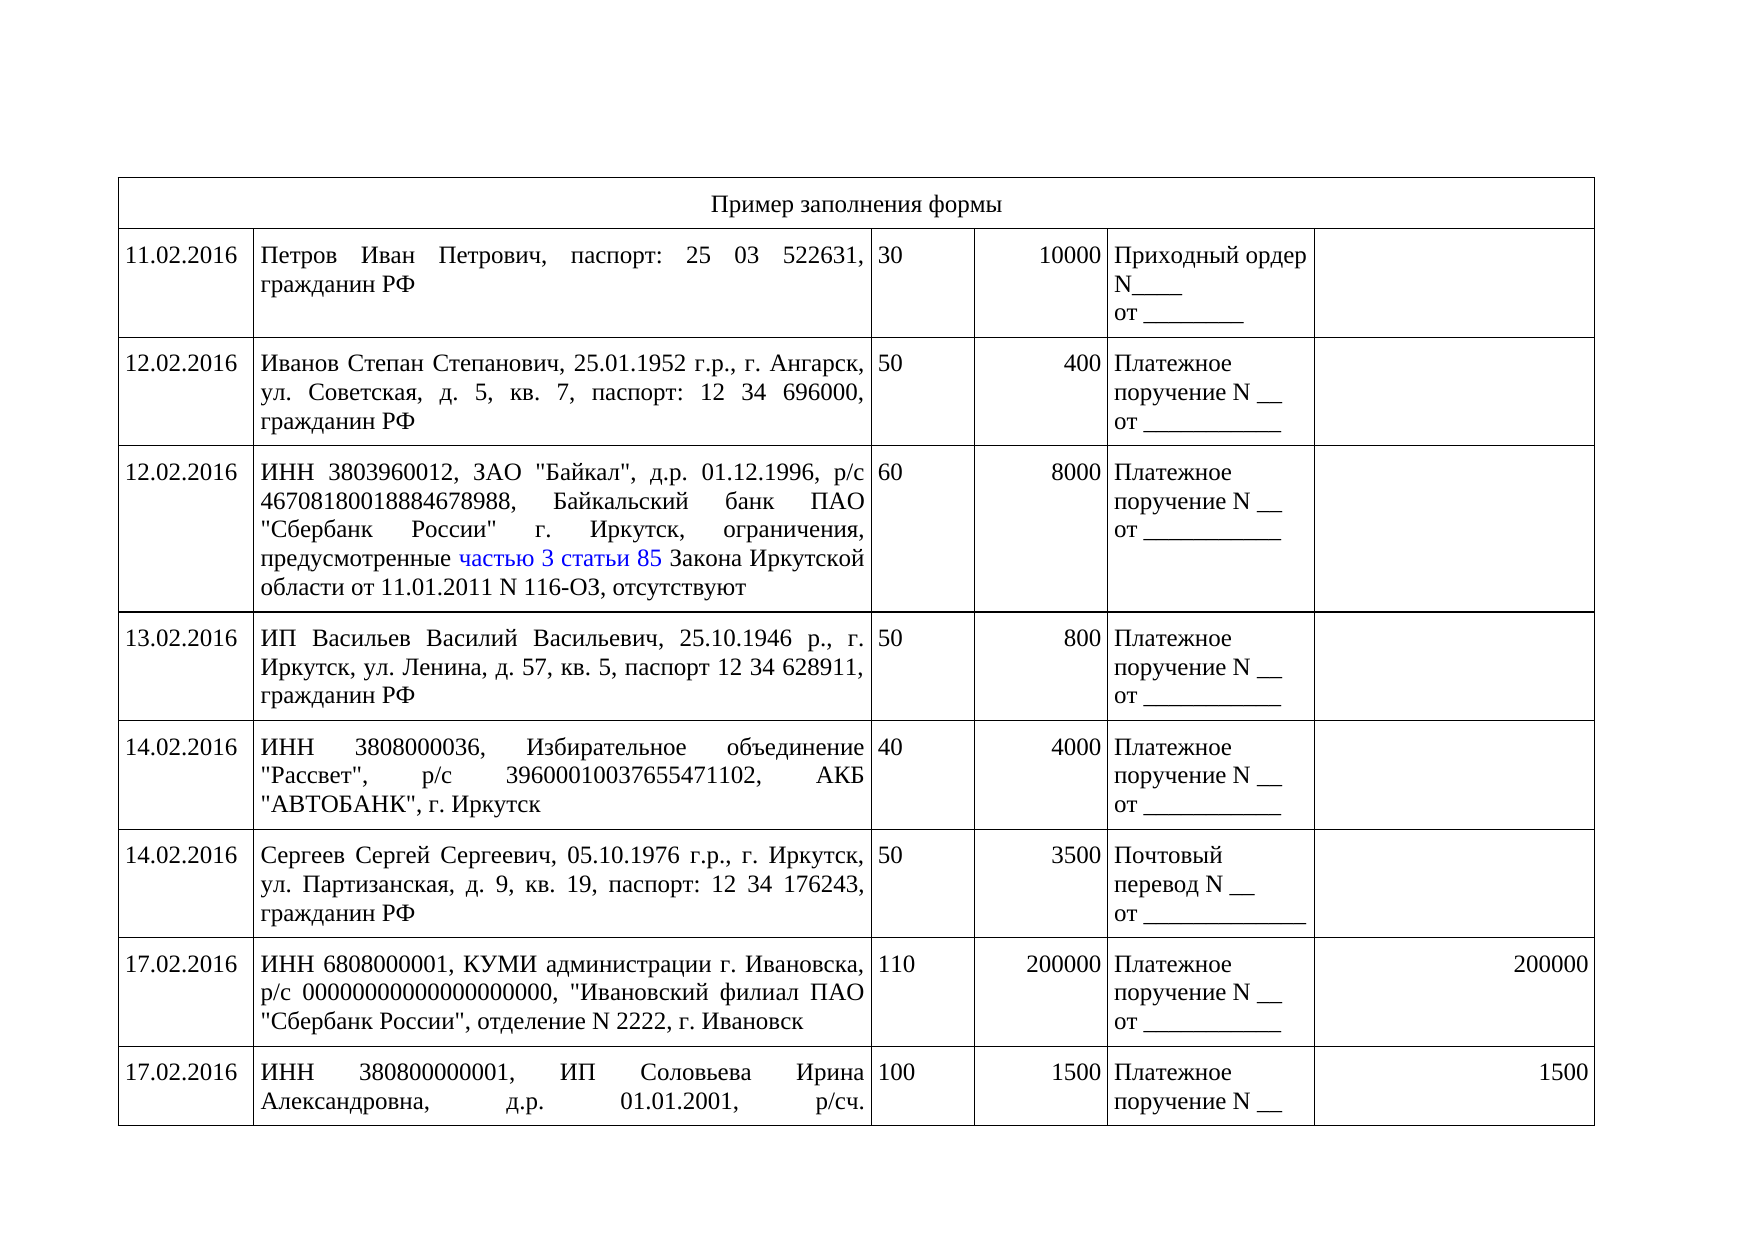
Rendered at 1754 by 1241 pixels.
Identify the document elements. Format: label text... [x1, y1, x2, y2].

table_cell Платежное поручение N __ от ___________ [1108, 338, 1314, 445]
table_cell [1315, 721, 1594, 828]
table_cell 11.02.2016 [119, 229, 253, 337]
table_cell 60 [872, 446, 974, 611]
table_cell Петров Иван Петрович, паспорт: 25 03 522631, гражданин РФ [254, 229, 871, 337]
table_cell 30 [872, 229, 974, 337]
table_cell 40 [872, 721, 974, 828]
table_cell 50 [872, 338, 974, 445]
table_cell 200000 [975, 938, 1107, 1046]
table_cell 200000 [1315, 938, 1594, 1046]
table_cell [1315, 229, 1594, 337]
table_cell Платежное поручение N __ от ___________ [1108, 613, 1314, 720]
table_cell 8000 [975, 446, 1107, 611]
table_cell 17.02.2016 [119, 1047, 253, 1125]
table_cell 10000 [975, 229, 1107, 337]
table_cell Платежное поручение N __ от ___________ [1108, 938, 1314, 1046]
table_cell 12.02.2016 [119, 446, 253, 611]
table_cell 50 [872, 830, 974, 937]
table_cell 1500 [1315, 1047, 1594, 1125]
table_cell [1315, 338, 1594, 445]
table_cell 12.02.2016 [119, 338, 253, 445]
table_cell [254, 1047, 871, 1125]
table_cell Иванов Степан Степанович, 25.01.1952 г.р., г. Ангарск, ул. Советская, д. 5, кв. 7, паспорт: 12 34 696000, гражданин РФ [254, 338, 871, 445]
table_cell 3500 [975, 830, 1107, 937]
table_cell ИП Васильев Василий Васильевич, 25.10.1946 р., г. Иркутск, ул. Ленина, д. 57, кв. 5, паспорт 12 34 628911, гражданин РФ [254, 613, 871, 720]
table_cell Сергеев Сергей Сергеевич, 05.10.1976 г.р., г. Иркутск, ул. Партизанская, д. 9, кв. 19, паспорт: 12 34 176243, гражданин РФ [254, 830, 871, 937]
table_cell 800 [975, 613, 1107, 720]
table_cell ИНН 3803960012, ЗАО "Байкал", д.р. 01.12.1996, р/с 46708180018884678988, Байкальский банк ПАО "Сбербанк России" г. Иркутск, ограничения, предусмотренные частью 3 статьи 85 Закона Иркутской области от 11.01.2011 N 116-ОЗ, отсутствуют [254, 446, 871, 611]
table_cell Почтовый перевод N __ от _____________ [1108, 830, 1314, 937]
table_cell [1315, 446, 1594, 611]
table_header Пример заполнения формы [119, 178, 1594, 228]
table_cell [1108, 1047, 1314, 1125]
table_cell [1315, 830, 1594, 937]
table_cell 110 [872, 938, 974, 1046]
table_cell ИНН 6808000001, КУМИ администрации г. Ивановска, р/с 00000000000000000000, "Ивановский филиал ПАО "Сбербанк России", отделение N 2222, г. Ивановск [254, 938, 871, 1046]
table_cell 1500 [975, 1047, 1107, 1125]
table_cell [1315, 613, 1594, 720]
table_cell 4000 [975, 721, 1107, 828]
table_cell Приходный ордер N____ от ________ [1108, 229, 1314, 337]
table_cell ИНН 3808000036, Избирательное объединение "Рассвет", р/с 39600010037655471102, АКБ "АВТОБАНК", г. Иркутск [254, 721, 871, 828]
table_cell 14.02.2016 [119, 830, 253, 937]
table_cell 14.02.2016 [119, 721, 253, 828]
table_cell Платежное поручение N __ от ___________ [1108, 446, 1314, 611]
table_cell 50 [872, 613, 974, 720]
table_cell 100 [872, 1047, 974, 1125]
table_cell 13.02.2016 [119, 613, 253, 720]
table_cell Платежное поручение N __ от ___________ [1108, 721, 1314, 828]
table_cell 400 [975, 338, 1107, 445]
table_cell 17.02.2016 [119, 938, 253, 1046]
